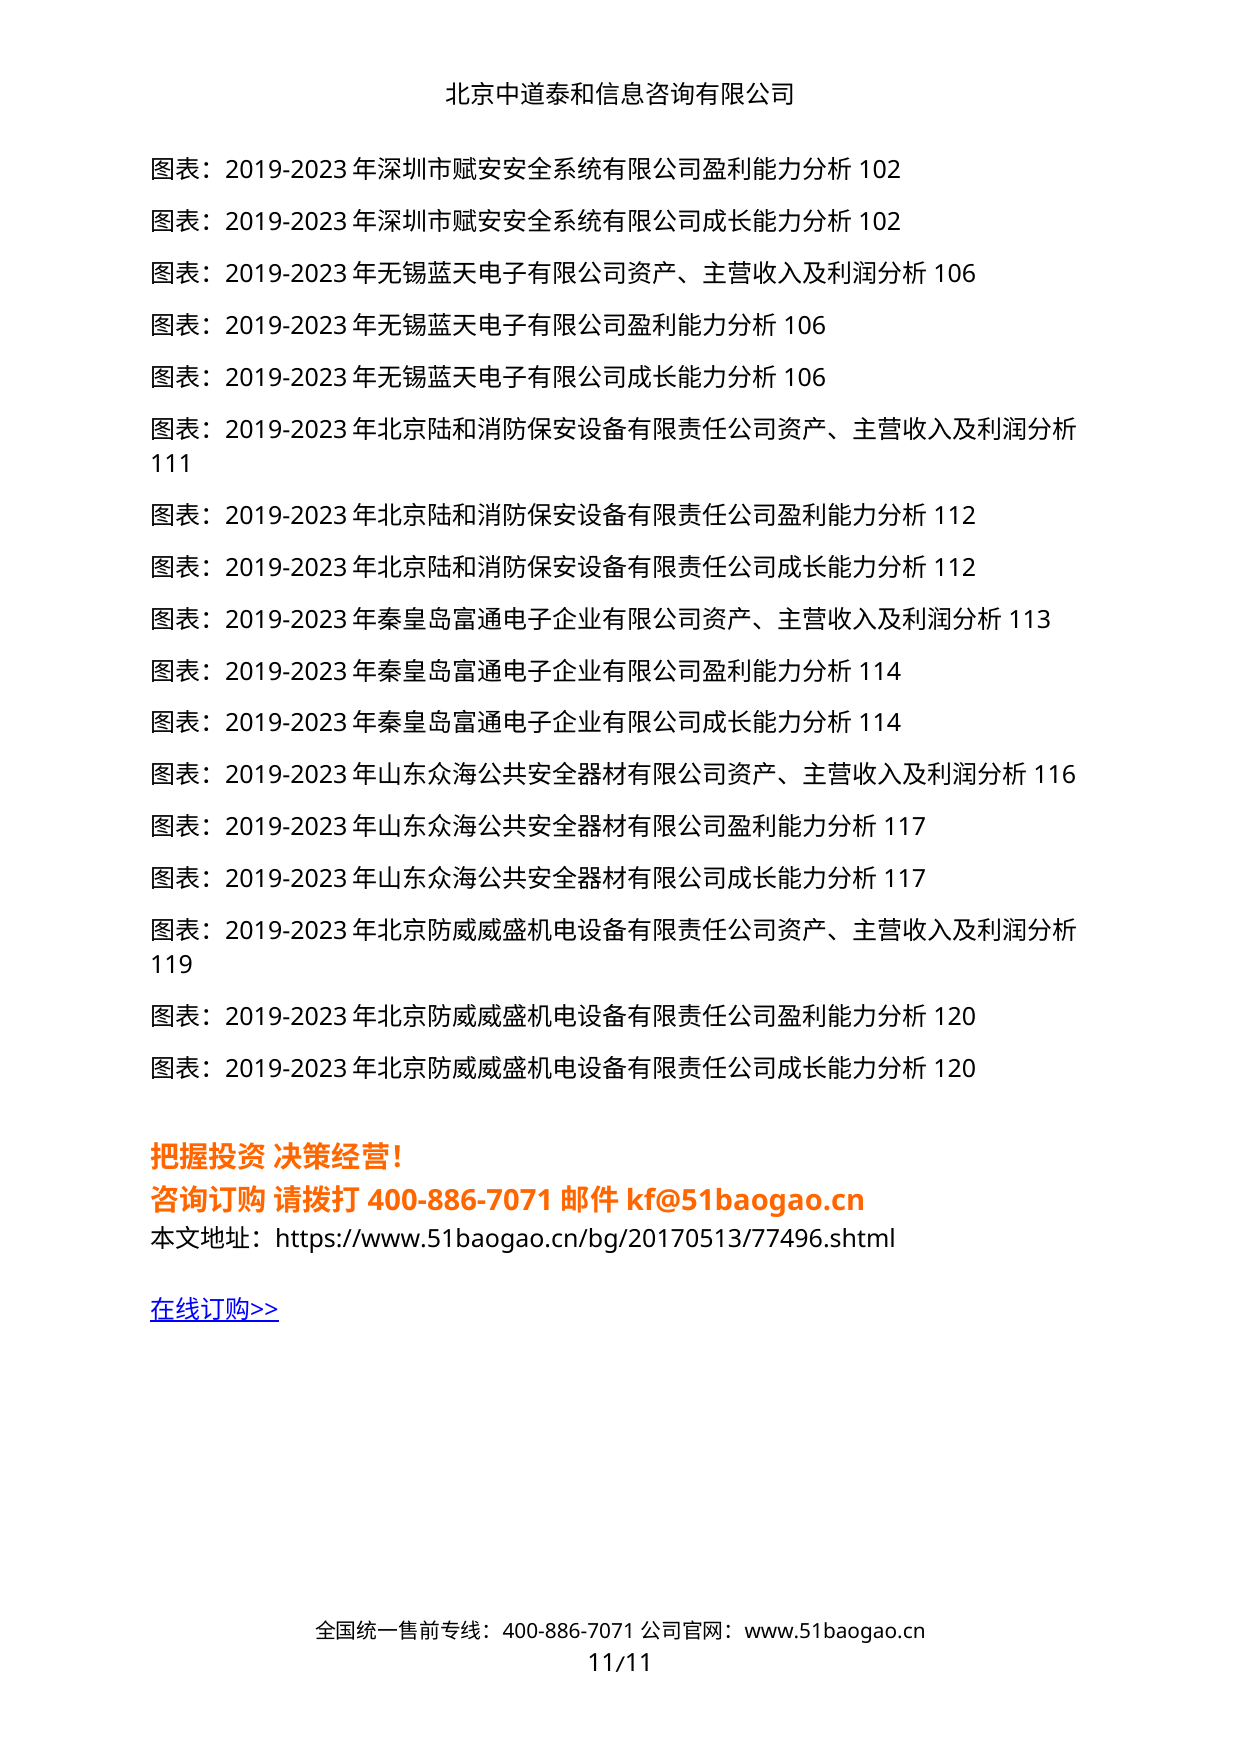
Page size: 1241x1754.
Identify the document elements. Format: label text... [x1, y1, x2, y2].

text 图表：2019-2023年秦皇岛富通电子企业有限公司盈利能力分析 114 [150, 651, 1090, 687]
text 图表：2019-2023年深圳市赋安安全系统有限公司盈利能力分析 102 [150, 150, 1090, 186]
text 图表：2019-2023年北京防威威盛机电设备有限责任公司资产、主营收入及利润分析 119 [150, 910, 1090, 981]
text 图表：2019-2023年北京陆和消防保安设备有限责任公司成长能力分析 112 [150, 547, 1090, 583]
text 图表：2019-2023年无锡蓝天电子有限公司盈利能力分析 106 [150, 306, 1090, 342]
text 图表：2019-2023年山东众海公共安全器材有限公司资产、主营收入及利润分析 116 [150, 755, 1090, 791]
text 图表：2019-2023年秦皇岛富通电子企业有限公司资产、主营收入及利润分析 113 [150, 599, 1090, 635]
text 在线订购>> [150, 1255, 1090, 1325]
text 图表：2019-2023年山东众海公共安全器材有限公司成长能力分析 117 [150, 858, 1090, 895]
text 图表：2019-2023年山东众海公共安全器材有限公司盈利能力分析 117 [150, 807, 1090, 843]
text 图表：2019-2023年北京陆和消防保安设备有限责任公司资产、主营收入及利润分析 111 [150, 409, 1090, 480]
text 把握投资 决策经营！咨询订购 请拨打 400-886-7071 邮件 kf@51baogao.cn本文地址：https://www.51baogao.cn/bg/20170513/77496.shtml [150, 1100, 1090, 1255]
text 图表：2019-2023年秦皇岛富通电子企业有限公司成长能力分析 114 [150, 703, 1090, 739]
text 图表：2019-2023年北京陆和消防保安设备有限责任公司盈利能力分析 112 [150, 495, 1090, 532]
text 图表：2019-2023年深圳市赋安安全系统有限公司成长能力分析 102 [150, 202, 1090, 238]
text 图表：2019-2023年北京防威威盛机电设备有限责任公司成长能力分析 120 [150, 1048, 1090, 1084]
text 图表：2019-2023年北京防威威盛机电设备有限责任公司盈利能力分析 120 [150, 996, 1090, 1032]
text 图表：2019-2023年无锡蓝天电子有限公司成长能力分析 106 [150, 357, 1090, 394]
text 图表：2019-2023年无锡蓝天电子有限公司资产、主营收入及利润分析 106 [150, 254, 1090, 290]
